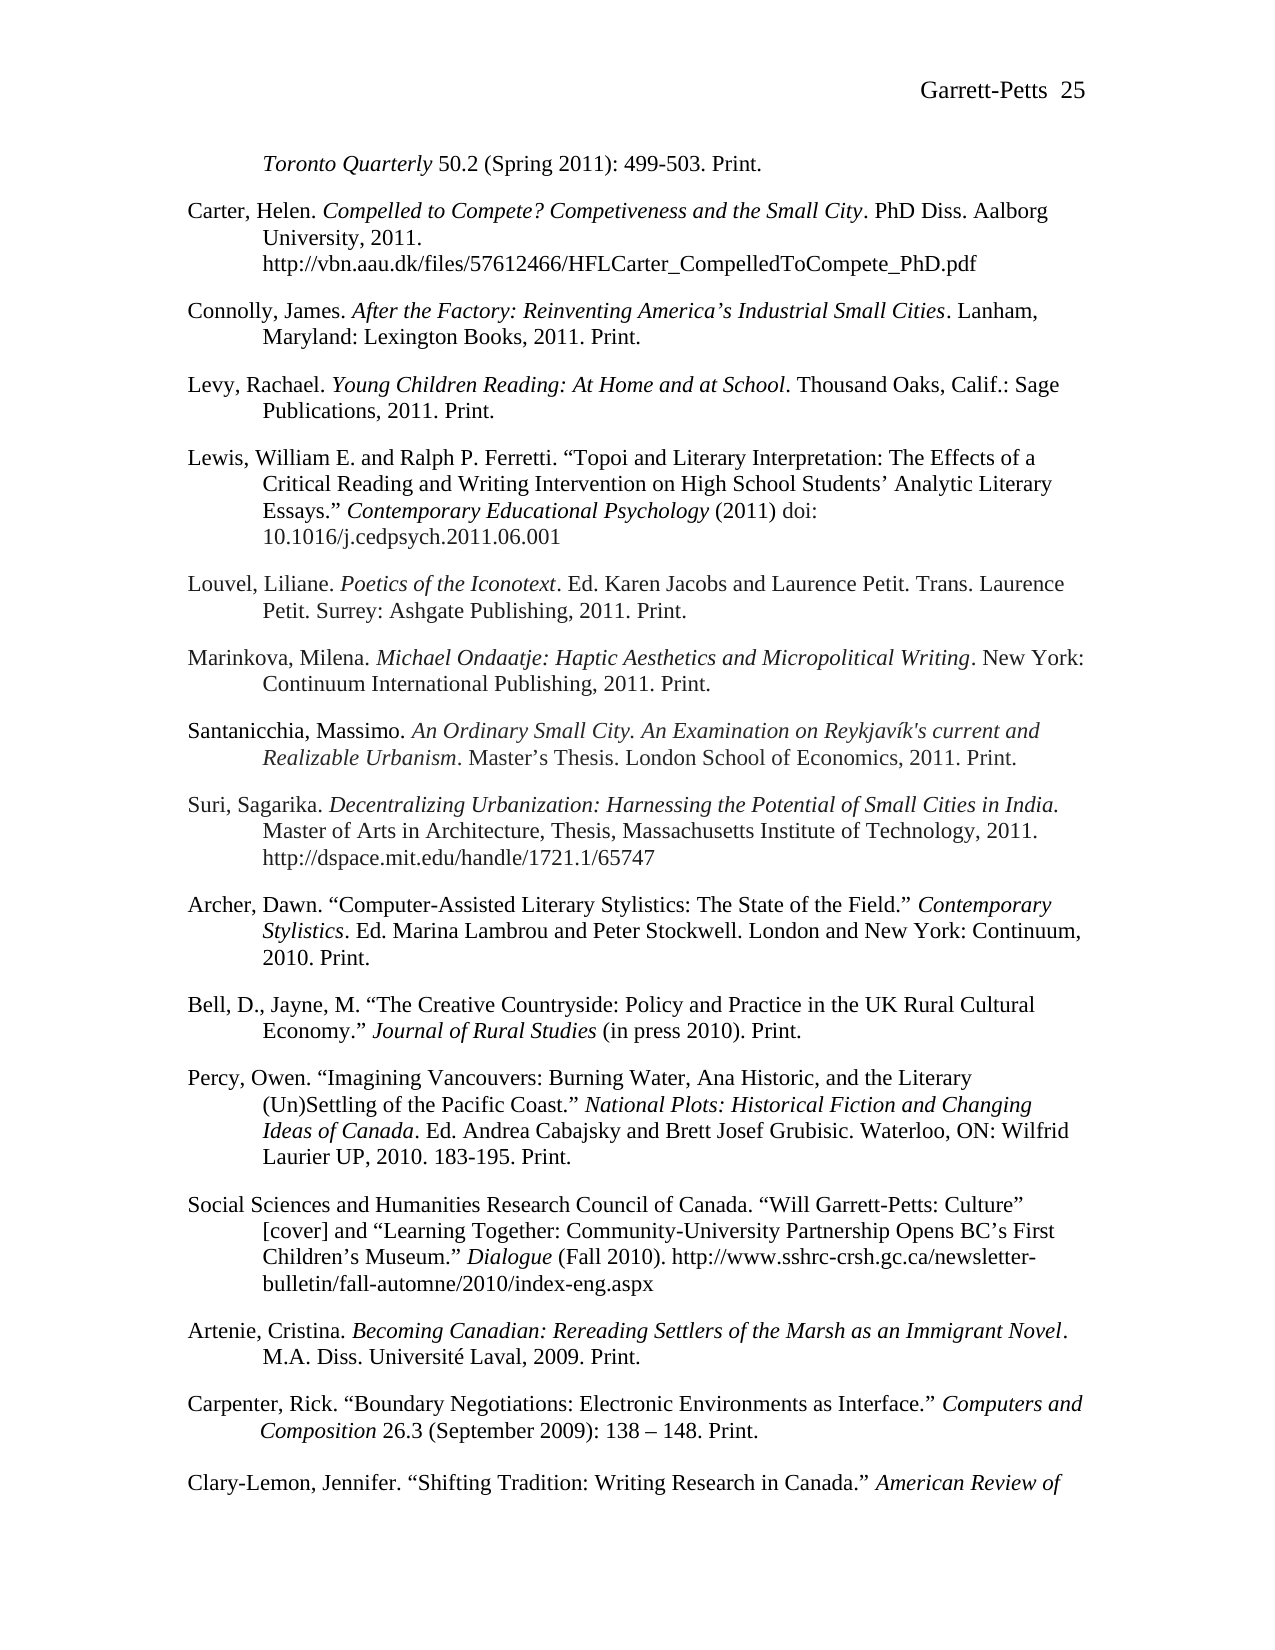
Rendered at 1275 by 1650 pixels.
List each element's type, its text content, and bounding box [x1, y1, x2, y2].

text Levy, Rachael. Young Children Reading: At Home and at School. Thousand Oaks, Calif.: Sage Publications, 2011. Print. [187, 371, 1087, 423]
text Carpenter, Rick. “Boundary Negotiations: Electronic Environments as Interface.” Computers and Composition 26.3 (September 2009): 138 – 148. Print. [187, 1390, 1087, 1443]
text Archer, Dawn. “Computer-Assisted Literary Stylistics: The State of the Field.” Contemporary Stylistics. Ed. Marina Lambrou and Peter Stockwell. London and New York: Continuum, 2010. Print. [187, 891, 1087, 970]
text Connolly, James. After the Factory: Reinventing America’s Industrial Small Cities. Lanham, Maryland: Lexington Books, 2011. Print. [187, 297, 1087, 350]
text Social Sciences and Humanities Research Council of Canada. “Will Garrett-Petts: Culture” [cover] and “Learning Together: Community-University Partnership Opens BC’s First Children’s Museum.” Dialogue (Fall 2010). http://www.sshrc-crsh.gc.ca/newsletter-bulletin/fall-automne/2010/index-eng.aspx [187, 1191, 1087, 1296]
text Carter, Helen. Compelled to Compete? Competiveness and the Small City. PhD Diss. Aalborg University, 2011. http://vbn.aau.dk/files/57612466/HFLCarter_CompelledToCompete_PhD.pdf [187, 197, 1087, 276]
text Bell, D., Jayne, M. “The Creative Countryside: Policy and Practice in the UK Rural Cultural Economy.” Journal of Rural Studies (in press 2010). Print. [187, 991, 1087, 1043]
text Louvel, Liliane. Poetics of the Iconotext. Ed. Karen Jacobs and Laurence Petit. Trans. Laurence Petit. Surrey: Ashgate Publishing, 2011. Print. [187, 570, 1087, 623]
text Suri, Sagarika. Decentralizing Urbanization: Harnessing the Potential of Small Cities in India. Master of Arts in Architecture, Thesis, Massachusetts Institute of Technology, 2011. http://dspace.mit.edu/handle/1721.1/65747 [187, 791, 1087, 870]
text Percy, Owen. “Imagining Vancouvers: Burning Water, Ana Historic, and the Literary (Un)Settling of the Pacific Coast.” National Plots: Historical Fiction and Changing Ideas of Canada. Ed. Andrea Cabajsky and Brett Josef Grubisic. Waterloo, ON: Wilfrid Laurier UP, 2010. 183-195. Print. [187, 1064, 1087, 1170]
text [187, 150, 1087, 176]
text Santanicchia, Massimo. An Ordinary Small City. An Examination on Reykjavík's current and Realizable Urbanism. Master’s Thesis. London School of Economics, 2011. Print. [187, 717, 1087, 770]
text Marinkova, Milena. Michael Ondaatje: Haptic Aesthetics and Micropolitical Writing. New York: Continuum International Publishing, 2011. Print. [187, 644, 1087, 697]
text Artenie, Cristina. Becoming Canadian: Rereading Settlers of the Marsh as an Immigrant Novel. M.A. Diss. Université Laval, 2009. Print. [187, 1317, 1087, 1369]
text Lewis, William E. and Ralph P. Ferretti. “Topoi and Literary Interpretation: The Effects of a Critical Reading and Writing Intervention on High School Students’ Analytic Literary Essays.” Contemporary Educational Psychology (2011) doi: 10.1016/j.cedpsych.2011.06.001 [187, 444, 1087, 549]
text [187, 1469, 1087, 1496]
